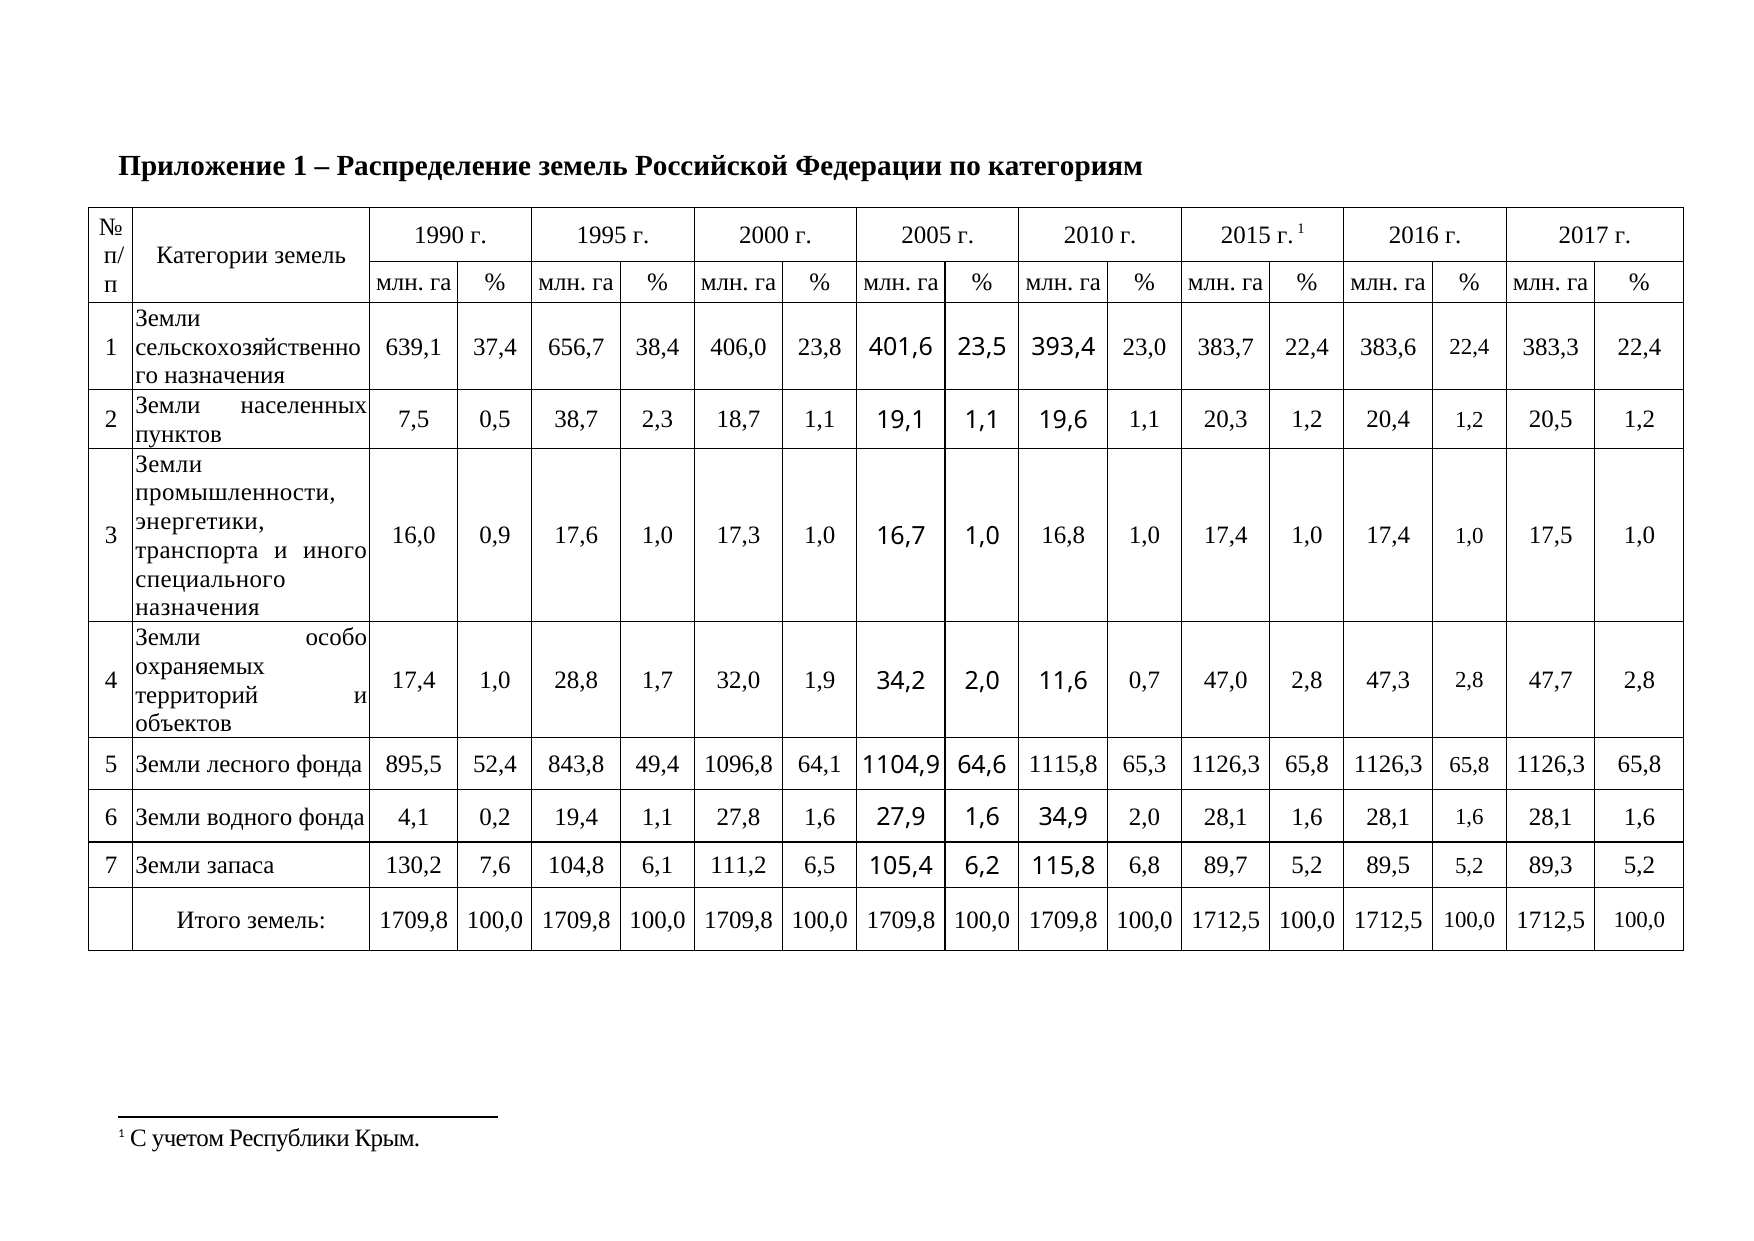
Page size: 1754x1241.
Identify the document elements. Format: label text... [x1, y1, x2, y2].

table_cell 1,9 [783, 622, 856, 737]
table_cell млн. га [370, 262, 457, 302]
table_cell Земли промышленности, энергетики, транспорта и иного специального назначения [133, 449, 369, 621]
table_cell 22,4 [1270, 303, 1343, 389]
table_cell 37,4 [458, 303, 531, 389]
table_cell 1709,8 [370, 888, 457, 950]
table_cell 1709,8 [1019, 888, 1107, 950]
table_cell Итого земель: [133, 888, 369, 950]
table_cell 1,6 [1433, 790, 1506, 841]
table_cell 383,7 [1182, 303, 1269, 389]
table_cell 0,2 [458, 790, 531, 841]
table_cell 100,0 [1270, 888, 1343, 950]
table_cell 1,0 [458, 622, 531, 737]
table_cell 1,0 [1433, 449, 1506, 621]
table_cell 1712,5 [1182, 888, 1269, 950]
table_cell 28,8 [532, 622, 620, 737]
table_cell 130,2 [370, 843, 457, 887]
table_cell 38,7 [532, 390, 620, 448]
table_cell 843,8 [532, 738, 620, 789]
table_cell 0,9 [458, 449, 531, 621]
table_cell 22,4 [1595, 303, 1683, 389]
table_cell 1,0 [1108, 449, 1181, 621]
table_cell 2,3 [621, 390, 694, 448]
table_cell млн. га [1182, 262, 1269, 302]
table_cell 6,1 [621, 843, 694, 887]
table_cell 2,0 [946, 622, 1018, 737]
table_cell 104,8 [532, 843, 620, 887]
table_cell 27,9 [857, 790, 944, 841]
table_cell 1096,8 [695, 738, 782, 789]
table_header 1990 г. [370, 208, 531, 261]
table_cell 1 [89, 303, 132, 389]
table_cell 2,0 [1108, 790, 1181, 841]
table_cell 17,6 [532, 449, 620, 621]
table_cell % [946, 262, 1018, 302]
table_cell 105,4 [857, 843, 944, 887]
table_cell 32,0 [695, 622, 782, 737]
table_cell 1,2 [1270, 390, 1343, 448]
table_cell 17,3 [695, 449, 782, 621]
table_cell 65,8 [1270, 738, 1343, 789]
table_cell 115,8 [1019, 843, 1107, 887]
table_cell 64,1 [783, 738, 856, 789]
table_cell 1126,3 [1182, 738, 1269, 789]
table_cell 1,6 [1270, 790, 1343, 841]
table_cell 65,3 [1108, 738, 1181, 789]
table_cell 1,1 [1108, 390, 1181, 448]
table_cell % [1595, 262, 1683, 302]
table_cell млн. га [857, 262, 944, 302]
table_cell 1104,9 [857, 738, 944, 789]
table_header 2017 г. [1507, 208, 1683, 261]
table_cell 1,0 [621, 449, 694, 621]
table_cell 89,7 [1182, 843, 1269, 887]
table_cell 5,2 [1270, 843, 1343, 887]
table_cell 2 [89, 390, 132, 448]
table_cell 47,0 [1182, 622, 1269, 737]
table_cell Земли водного фонда [133, 790, 369, 841]
table_cell 3 [89, 449, 132, 621]
table_cell 100,0 [1595, 888, 1683, 950]
table_cell 1126,3 [1344, 738, 1432, 789]
table_cell млн. га [695, 262, 782, 302]
table_cell 65,8 [1433, 738, 1506, 789]
table_cell 20,3 [1182, 390, 1269, 448]
table_cell 656,7 [532, 303, 620, 389]
table_header № п/п [89, 208, 132, 302]
table_cell 1,6 [946, 790, 1018, 841]
table_cell 100,0 [946, 888, 1018, 950]
table_cell 6,8 [1108, 843, 1181, 887]
table_cell млн. га [1507, 262, 1594, 302]
table_cell [89, 888, 132, 950]
table_cell 1126,3 [1507, 738, 1594, 789]
table_cell 1,1 [783, 390, 856, 448]
table_cell Земли сельскохозяйственного назначения [133, 303, 369, 389]
table_cell 4 [89, 622, 132, 737]
table_cell 23,0 [1108, 303, 1181, 389]
table_cell 1709,8 [695, 888, 782, 950]
table_cell 1,0 [946, 449, 1018, 621]
table_cell 20,5 [1507, 390, 1594, 448]
table_cell 47,3 [1344, 622, 1432, 737]
table_cell 6 [89, 790, 132, 841]
table_cell 5,2 [1595, 843, 1683, 887]
table_cell 28,1 [1344, 790, 1432, 841]
table_cell 28,1 [1182, 790, 1269, 841]
table_cell 1,0 [1270, 449, 1343, 621]
table_cell 23,8 [783, 303, 856, 389]
table_cell 1,6 [783, 790, 856, 841]
table_cell 64,6 [946, 738, 1018, 789]
table_cell % [783, 262, 856, 302]
table_header 2000 г. [695, 208, 856, 261]
text Приложение 1 – Распределение земель Российской Федерации по категориям [118, 148, 1636, 181]
table_cell 5,2 [1433, 843, 1506, 887]
table_cell 5 [89, 738, 132, 789]
table_cell 1,0 [1595, 449, 1683, 621]
table_cell 38,4 [621, 303, 694, 389]
table_cell 34,2 [857, 622, 944, 737]
table_cell 18,7 [695, 390, 782, 448]
table_cell 1,1 [946, 390, 1018, 448]
table_cell 1,0 [783, 449, 856, 621]
table_cell 639,1 [370, 303, 457, 389]
table_cell 7,5 [370, 390, 457, 448]
table_cell % [621, 262, 694, 302]
table_cell млн. га [1019, 262, 1107, 302]
table_cell 0,5 [458, 390, 531, 448]
table_cell 2,8 [1595, 622, 1683, 737]
table_cell 1,7 [621, 622, 694, 737]
table_cell 28,1 [1507, 790, 1594, 841]
table_cell 7 [89, 843, 132, 887]
table_cell 383,3 [1507, 303, 1594, 389]
table_cell 1712,5 [1344, 888, 1432, 950]
table_cell % [1433, 262, 1506, 302]
table_cell 100,0 [783, 888, 856, 950]
table_cell Земли запаса [133, 843, 369, 887]
table_cell 17,4 [370, 622, 457, 737]
table_cell 6,5 [783, 843, 856, 887]
table_header 2015 г. [1182, 208, 1343, 261]
table_cell % [458, 262, 531, 302]
table_cell 16,8 [1019, 449, 1107, 621]
table_cell 49,4 [621, 738, 694, 789]
table_cell 1712,5 [1507, 888, 1594, 950]
table_cell 100,0 [1108, 888, 1181, 950]
table_cell 89,3 [1507, 843, 1594, 887]
table_cell 100,0 [1433, 888, 1506, 950]
table_cell 52,4 [458, 738, 531, 789]
table_cell 23,5 [946, 303, 1018, 389]
table_cell 2,8 [1433, 622, 1506, 737]
table_cell 16,0 [370, 449, 457, 621]
table_cell 11,6 [1019, 622, 1107, 737]
table_cell 22,4 [1433, 303, 1506, 389]
table_cell 47,7 [1507, 622, 1594, 737]
table_cell 34,9 [1019, 790, 1107, 841]
table_cell 17,4 [1344, 449, 1432, 621]
table_cell 1,6 [1595, 790, 1683, 841]
table_cell 401,6 [857, 303, 944, 389]
table_cell Земли населенных пунктов [133, 390, 369, 448]
table_cell 2,8 [1270, 622, 1343, 737]
table_cell Земли лесного фонда [133, 738, 369, 789]
table_cell 27,8 [695, 790, 782, 841]
table_cell % [1108, 262, 1181, 302]
table_cell 16,7 [857, 449, 944, 621]
table_cell 1,2 [1433, 390, 1506, 448]
table_cell 19,6 [1019, 390, 1107, 448]
table_cell 100,0 [458, 888, 531, 950]
table_cell 406,0 [695, 303, 782, 389]
table_cell 19,1 [857, 390, 944, 448]
table_header 2016 г. [1344, 208, 1506, 261]
table_cell 4,1 [370, 790, 457, 841]
table_cell 111,2 [695, 843, 782, 887]
table_cell 20,4 [1344, 390, 1432, 448]
table_cell 383,6 [1344, 303, 1432, 389]
table_header 2010 г. [1019, 208, 1181, 261]
table_cell 0,7 [1108, 622, 1181, 737]
table_cell млн. га [1344, 262, 1432, 302]
table_cell 89,5 [1344, 843, 1432, 887]
table_cell 65,8 [1595, 738, 1683, 789]
table_cell 17,5 [1507, 449, 1594, 621]
table_cell 1,2 [1595, 390, 1683, 448]
table_cell 100,0 [621, 888, 694, 950]
table_cell 19,4 [532, 790, 620, 841]
table_cell 1709,8 [857, 888, 944, 950]
table_cell 17,4 [1182, 449, 1269, 621]
table_cell 1,1 [621, 790, 694, 841]
table_header 2005 г. [857, 208, 1018, 261]
table_cell млн. га [532, 262, 620, 302]
table_cell 1709,8 [532, 888, 620, 950]
table_cell 7,6 [458, 843, 531, 887]
table_header 1995 г. [532, 208, 694, 261]
table_cell 393,4 [1019, 303, 1107, 389]
table_cell 1115,8 [1019, 738, 1107, 789]
table_cell 6,2 [946, 843, 1018, 887]
table_header Категории земель [133, 208, 369, 302]
table_cell % [1270, 262, 1343, 302]
table_cell 895,5 [370, 738, 457, 789]
table_cell Земли особо охраняемых территорий и объектов [133, 622, 369, 737]
